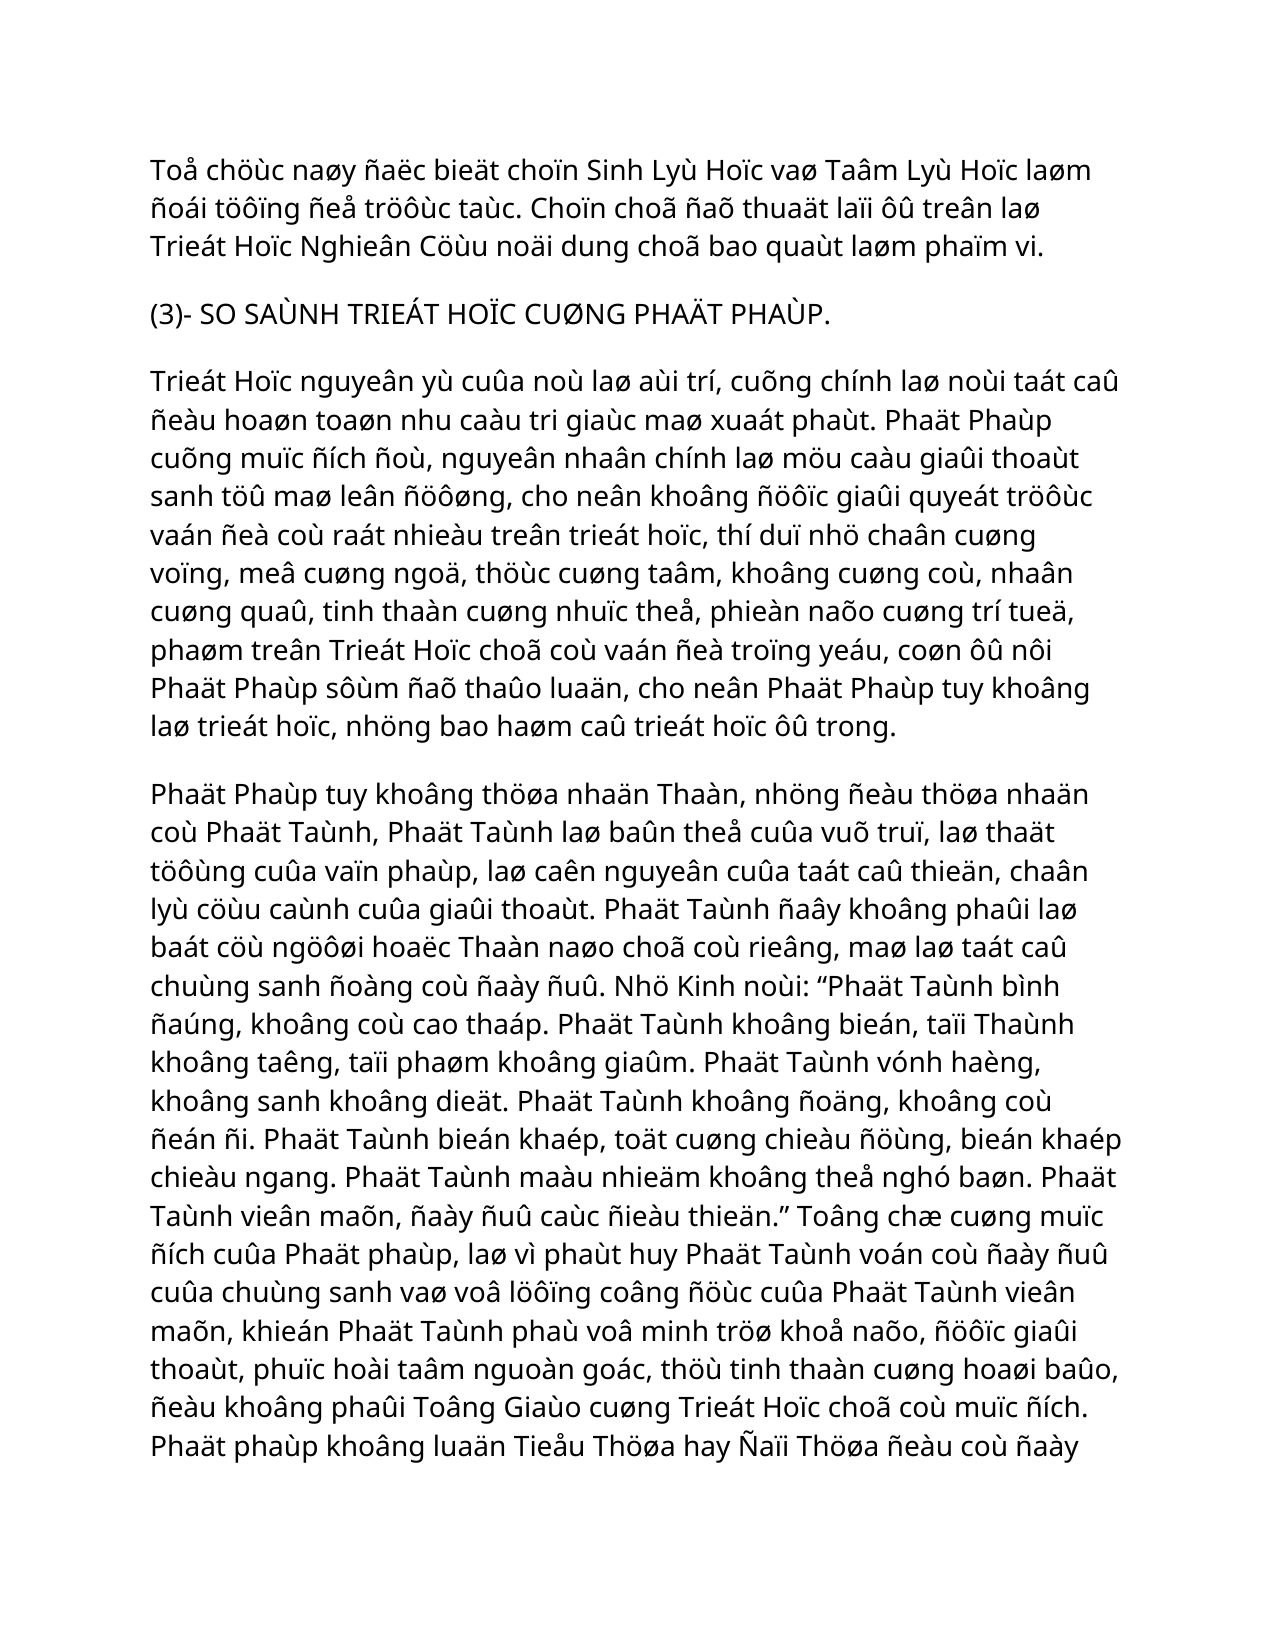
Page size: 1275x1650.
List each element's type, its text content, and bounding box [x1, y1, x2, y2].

text Trieát Hoïc nguyeân yù cuûa noù laø aùi trí, cuõng chính laø noùi taát caû ñeàu hoaøn toaøn nhu caàu tri giaùc maø xuaát phaùt. Phaät Phaùp cuõng muïc ñích ñoù, nguyeân nhaân chính laø möu caàu giaûi thoaùt sanh töû maø leân ñöôøng, cho neân khoâng ñöôïc giaûi quyeát tröôùc vaán ñeà coù raát nhieàu treân trieát hoïc, thí duï nhö chaân cuøng voïng, meâ cuøng ngoä, thöùc cuøng taâm, khoâng cuøng coù, nhaân cuøng quaû, tinh thaàn cuøng nhuïc theå, phieàn naõo cuøng trí tueä, phaøm treân Trieát Hoïc choã coù vaán ñeà troïng yeáu, coøn ôû nôi Phaät Phaùp sôùm ñaõ thaûo luaän, cho neân Phaät Phaùp tuy khoâng laø trieát hoïc, nhöng bao haøm caû trieát hoïc ôû trong. [150, 362, 1125, 745]
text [150, 774, 1125, 1464]
text Toå chöùc naøy ñaëc bieät choïn Sinh Lyù Hoïc vaø Taâm Lyù Hoïc laøm ñoái töôïng ñeå tröôùc taùc. Choïn choã ñaõ thuaät laïi ôû treân laø Trieát Hoïc Nghieân Cöùu noäi dung choã bao quaùt laøm phaïm vi. [150, 150, 1125, 265]
text (3)- SO SAÙNH TRIEÁT HOÏC CUØNG PHAÄT PHAÙP. [150, 294, 1125, 332]
